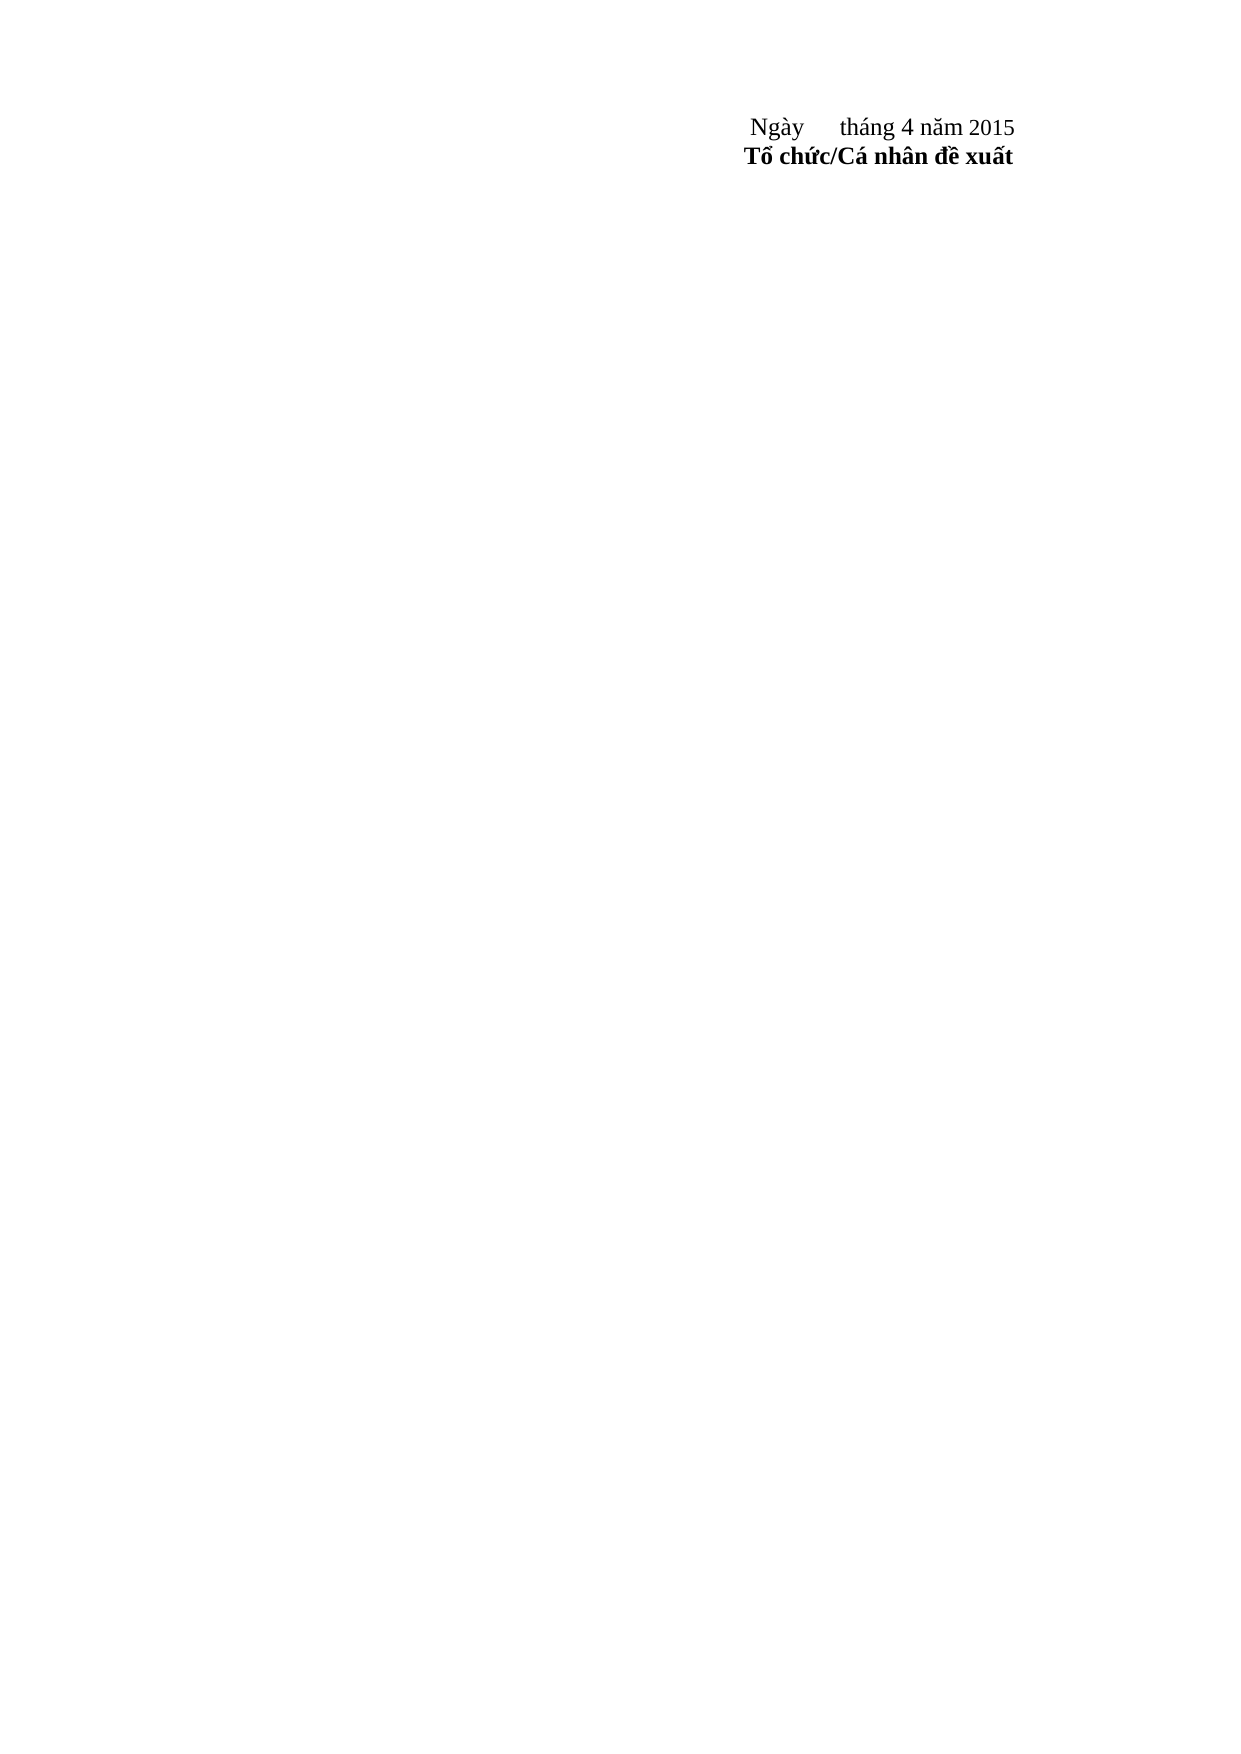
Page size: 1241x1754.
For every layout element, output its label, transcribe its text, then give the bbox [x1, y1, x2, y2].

text Ngày tháng 4 năm 2015 [750, 112, 1090, 141]
text Tổ chức/Cá nhân đề xuất [150, 141, 1090, 170]
